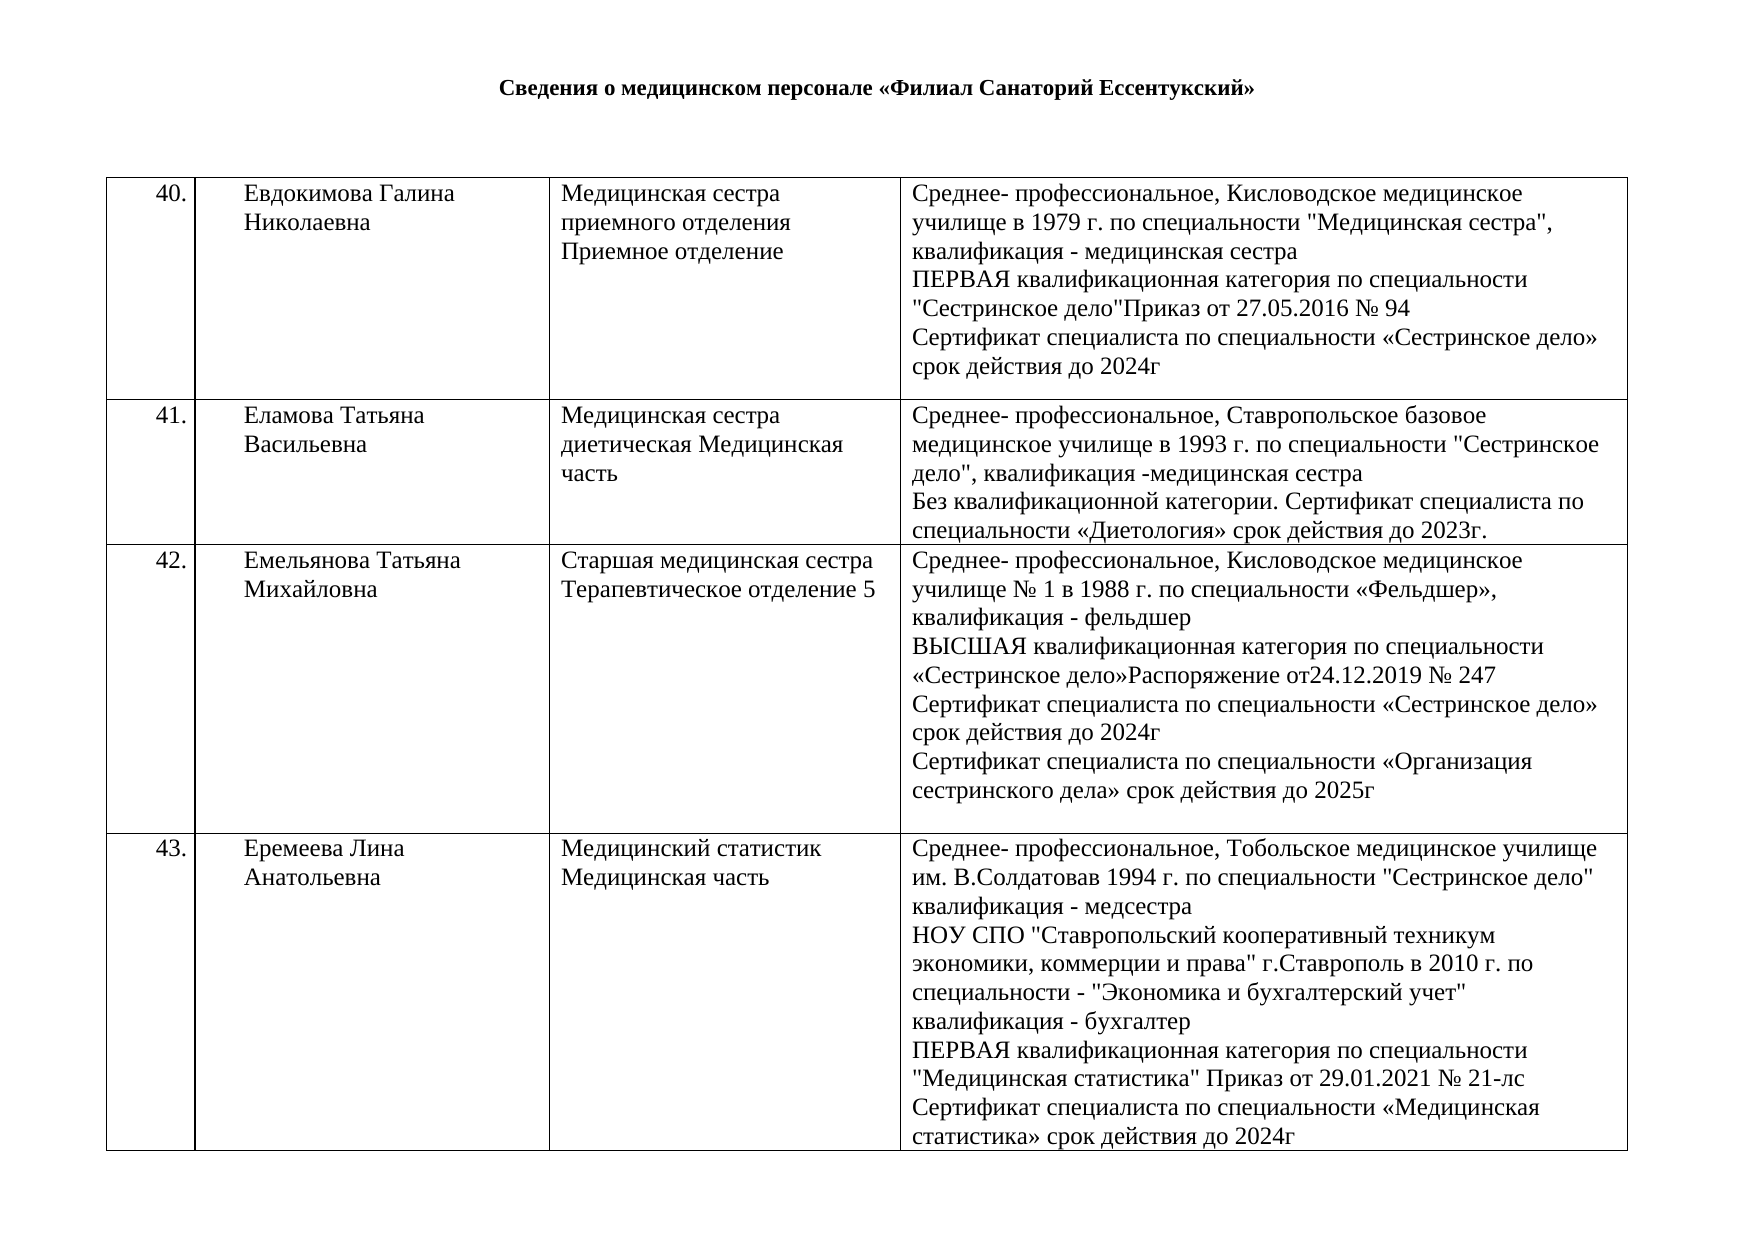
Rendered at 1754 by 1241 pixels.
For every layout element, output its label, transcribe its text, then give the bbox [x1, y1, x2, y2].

table_cell Старшая медицинская сестра Терапевтическое отделение 5 [550, 545, 900, 832]
table_cell [107, 178, 194, 399]
table_cell Среднее- профессиональное, Кисловодское медицинское училище в 1979 г. по специальности "Медицинская сестра", квалификация - медицинская сестра ПЕРВАЯ квалификационная категория по специальности "Сестринское дело"Приказ от 27.05.2016 № 94 Сертификат специалиста по специальности «Сестринское дело» срок действия до 2024г [901, 178, 1627, 399]
table_cell Емельянова Татьяна Михайловна [196, 545, 549, 832]
table_cell Евдокимова Галина Николаевна [196, 178, 549, 399]
table_cell Медицинская сестра приемного отделения Приемное отделение [550, 178, 900, 399]
table_cell [107, 545, 194, 832]
table_cell Еламова Татьяна Васильевна [196, 400, 549, 544]
table_cell Среднее- профессиональное, Ставропольское базовое медицинское училище в 1993 г. по специальности "Сестринское дело", квалификация -медицинская сестра Без квалификационной категории. Сертификат специалиста по специальности «Диетология» срок действия до 2023г. [901, 400, 1627, 544]
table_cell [550, 834, 900, 1150]
table_cell Медицинская сестра диетическая Медицинская часть [550, 400, 900, 544]
table_cell [107, 400, 194, 544]
table_cell Среднее- профессиональное, Кисловодское медицинское училище № 1 в 1988 г. по специальности «Фельдшер», квалификация - фельдшер ВЫСШАЯ квалификационная категория по специальности «Сестринское дело»Распоряжение от24.12.2019 № 247 Сертификат специалиста по специальности «Сестринское дело» срок действия до 2024г Сертификат специалиста по специальности «Организация сестринского дела» срок действия до 2025г [901, 545, 1627, 832]
table_cell Еремеева Лина Анатольевна [196, 834, 549, 1150]
table_cell Среднее- профессиональное, Тобольское медицинское училище им. В.Солдатовав 1994 г. по специальности "Сестринское дело" квалификация - медсестра НОУ СПО "Ставропольский кооперативный техникум экономики, коммерции и права" г.Ставрополь в 2010 г. по специальности - "Экономика и бухгалтерский учет" квалификация - бухгалтер ПЕРВАЯ квалификационная категория по специальности "Медицинская статистика" Приказ от 29.01.2021 № 21-лс Сертификат специалиста по специальности «Медицинская статистика» срок действия до 2024г [901, 834, 1627, 1150]
table_cell [107, 834, 194, 1150]
